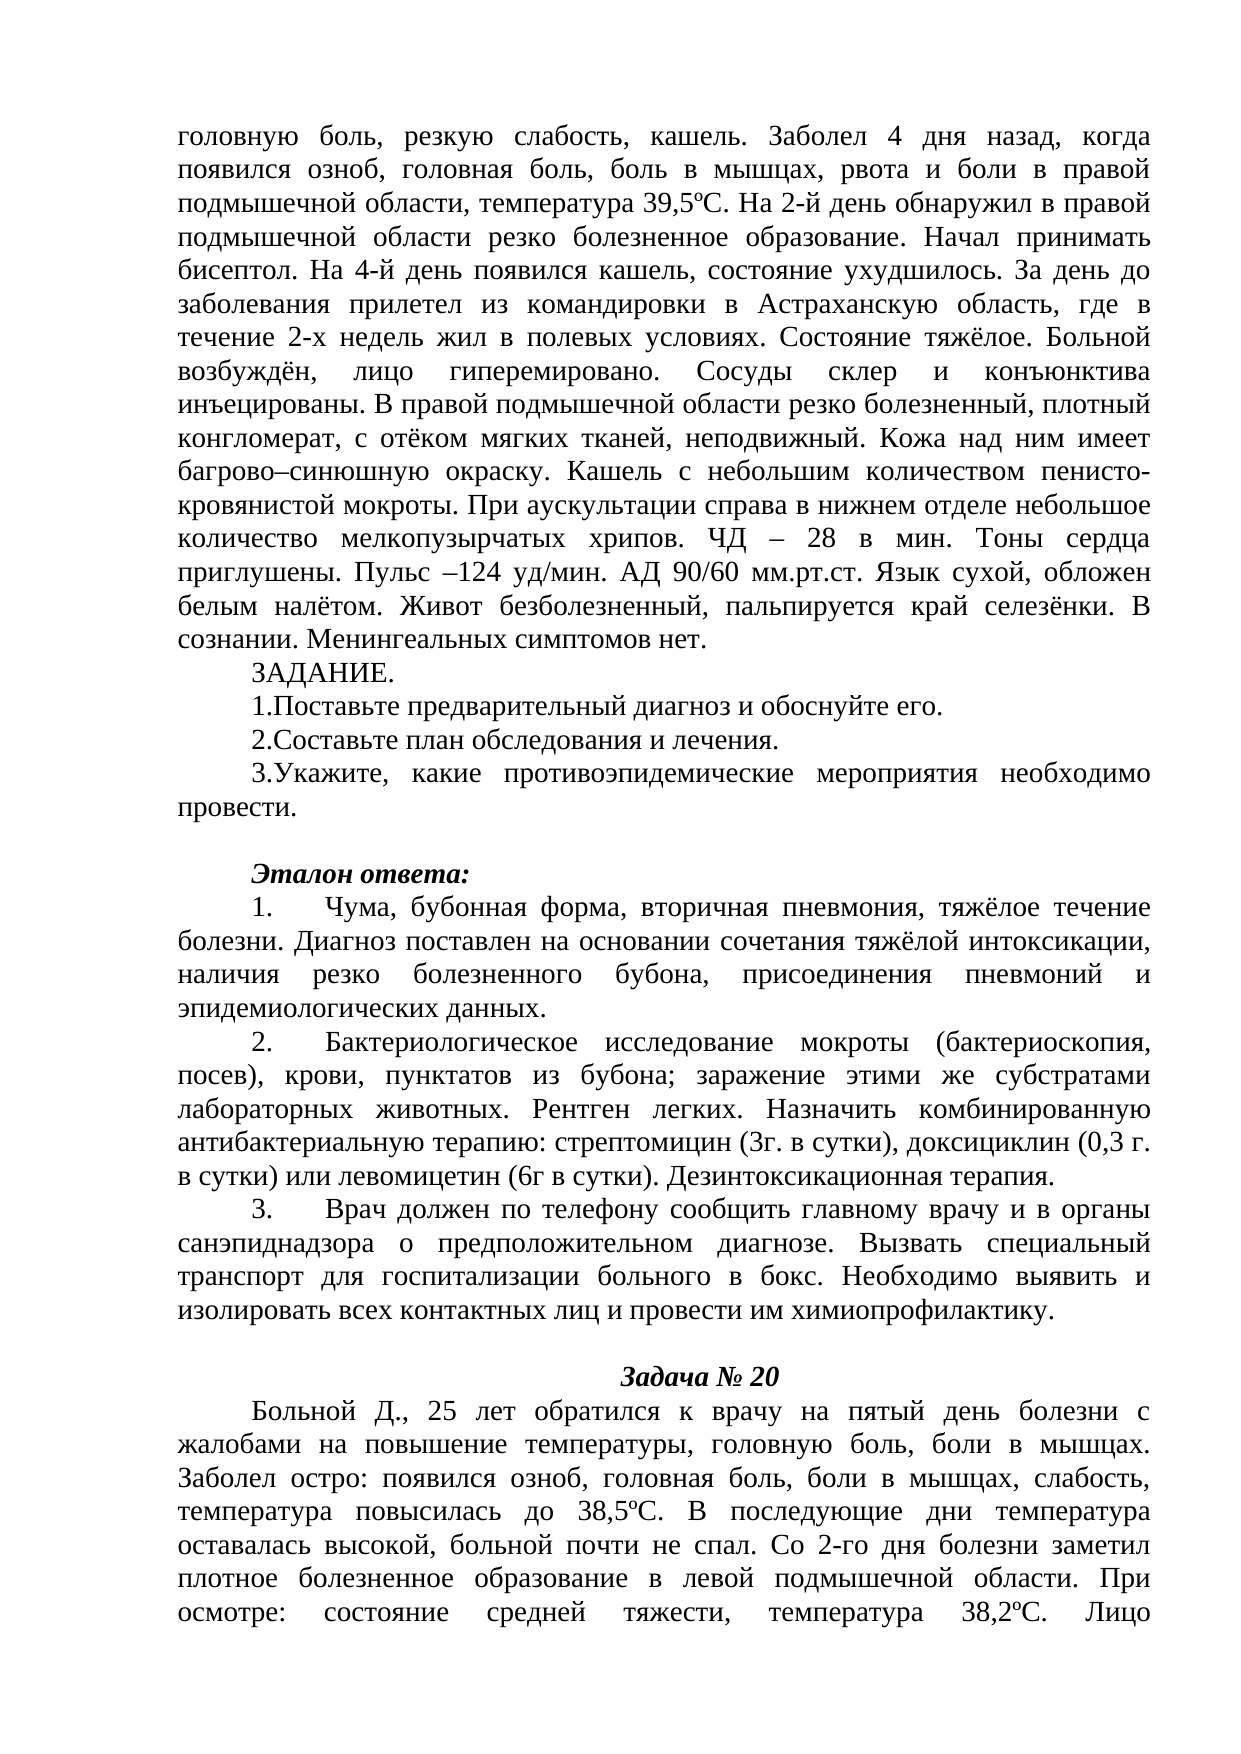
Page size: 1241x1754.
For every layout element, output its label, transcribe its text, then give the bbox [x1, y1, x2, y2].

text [177, 118, 1152, 655]
text 1.Поставьте предварительный диагноз и обоснуйте его. [177, 688, 1152, 722]
text 2.Составьте план обследования и лечения. [177, 722, 1152, 755]
text 1. Чума, бубонная форма, вторичная пневмония, тяжёлое течение болезни. Диагноз поставлен на основании сочетания тяжёлой интоксикации, наличия резко болезненного бубона, присоединения пневмоний и эпидемиологических данных. [177, 889, 1152, 1024]
text 3. Врач должен по телефону сообщить главному врачу и в органы санэпиднадзора о предположительном диагнозе. Вызвать специальный транспорт для госпитализации больного в бокс. Необходимо выявить и изолировать всех контактных лиц и провести им химиопрофилактику. [177, 1191, 1152, 1326]
text Задача № 20 [177, 1359, 1152, 1393]
text 3.Укажите, какие противоэпидемические мероприятия необходимо провести. [177, 755, 1152, 822]
text 2. Бактериологическое исследование мокроты (бактериоскопия, посев), крови, пунктатов из бубона; заражение этими же субстратами лабораторных животных. Рентген легких. Назначить комбинированную антибактериальную терапию: стрептомицин (3г. в сутки), доксициклин (0,3 г. в сутки) или левомицетин (6г в сутки). Дезинтоксикационная терапия. [177, 1024, 1152, 1191]
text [177, 1393, 1152, 1627]
text ЗАДАНИЕ. [177, 655, 1152, 688]
text Эталон ответа: [177, 856, 1152, 889]
